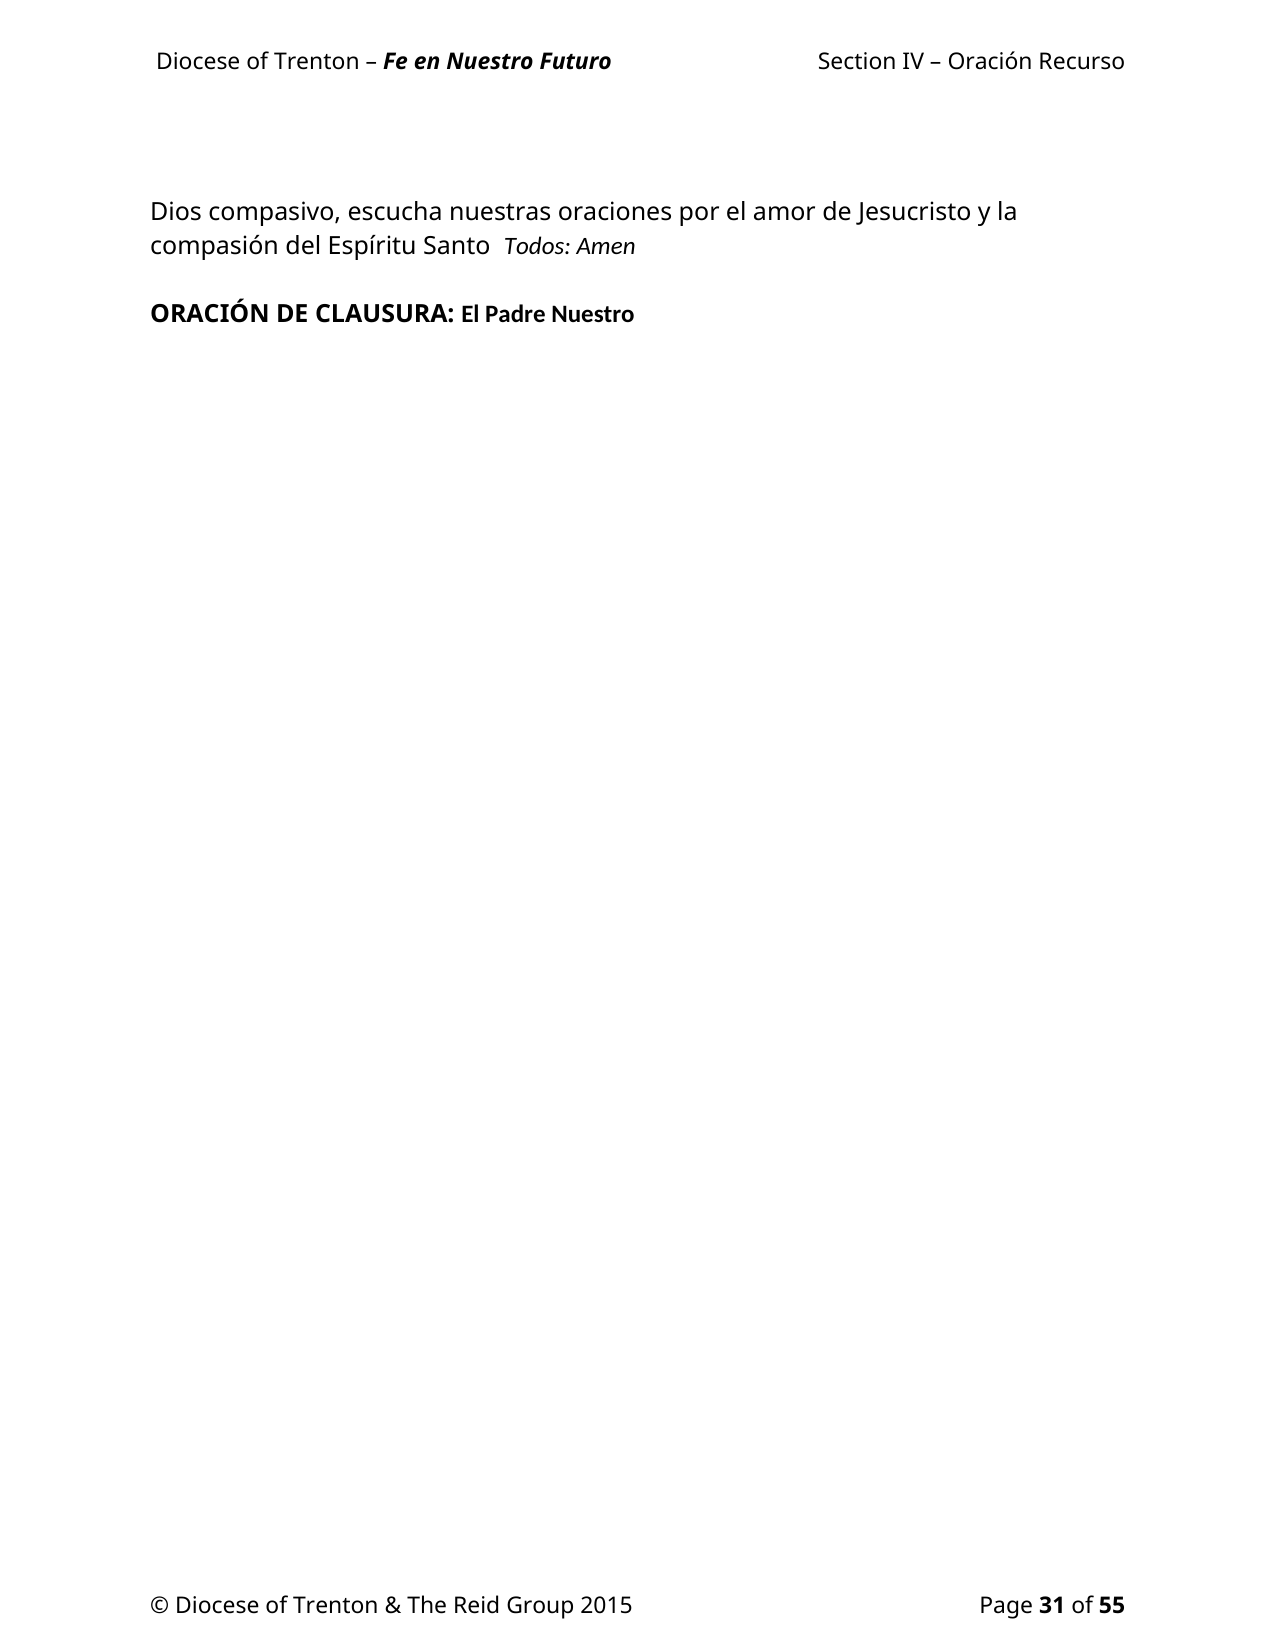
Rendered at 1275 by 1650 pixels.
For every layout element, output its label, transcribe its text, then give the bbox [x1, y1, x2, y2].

text Dios compasivo, escucha nuestras oraciones por el amor de Jesucristo y la compasión del Espíritu Santo Todos: Amen [150, 194, 1125, 262]
text ORACIÓN DE CLAUSURA: El Padre Nuestro [150, 296, 1125, 330]
